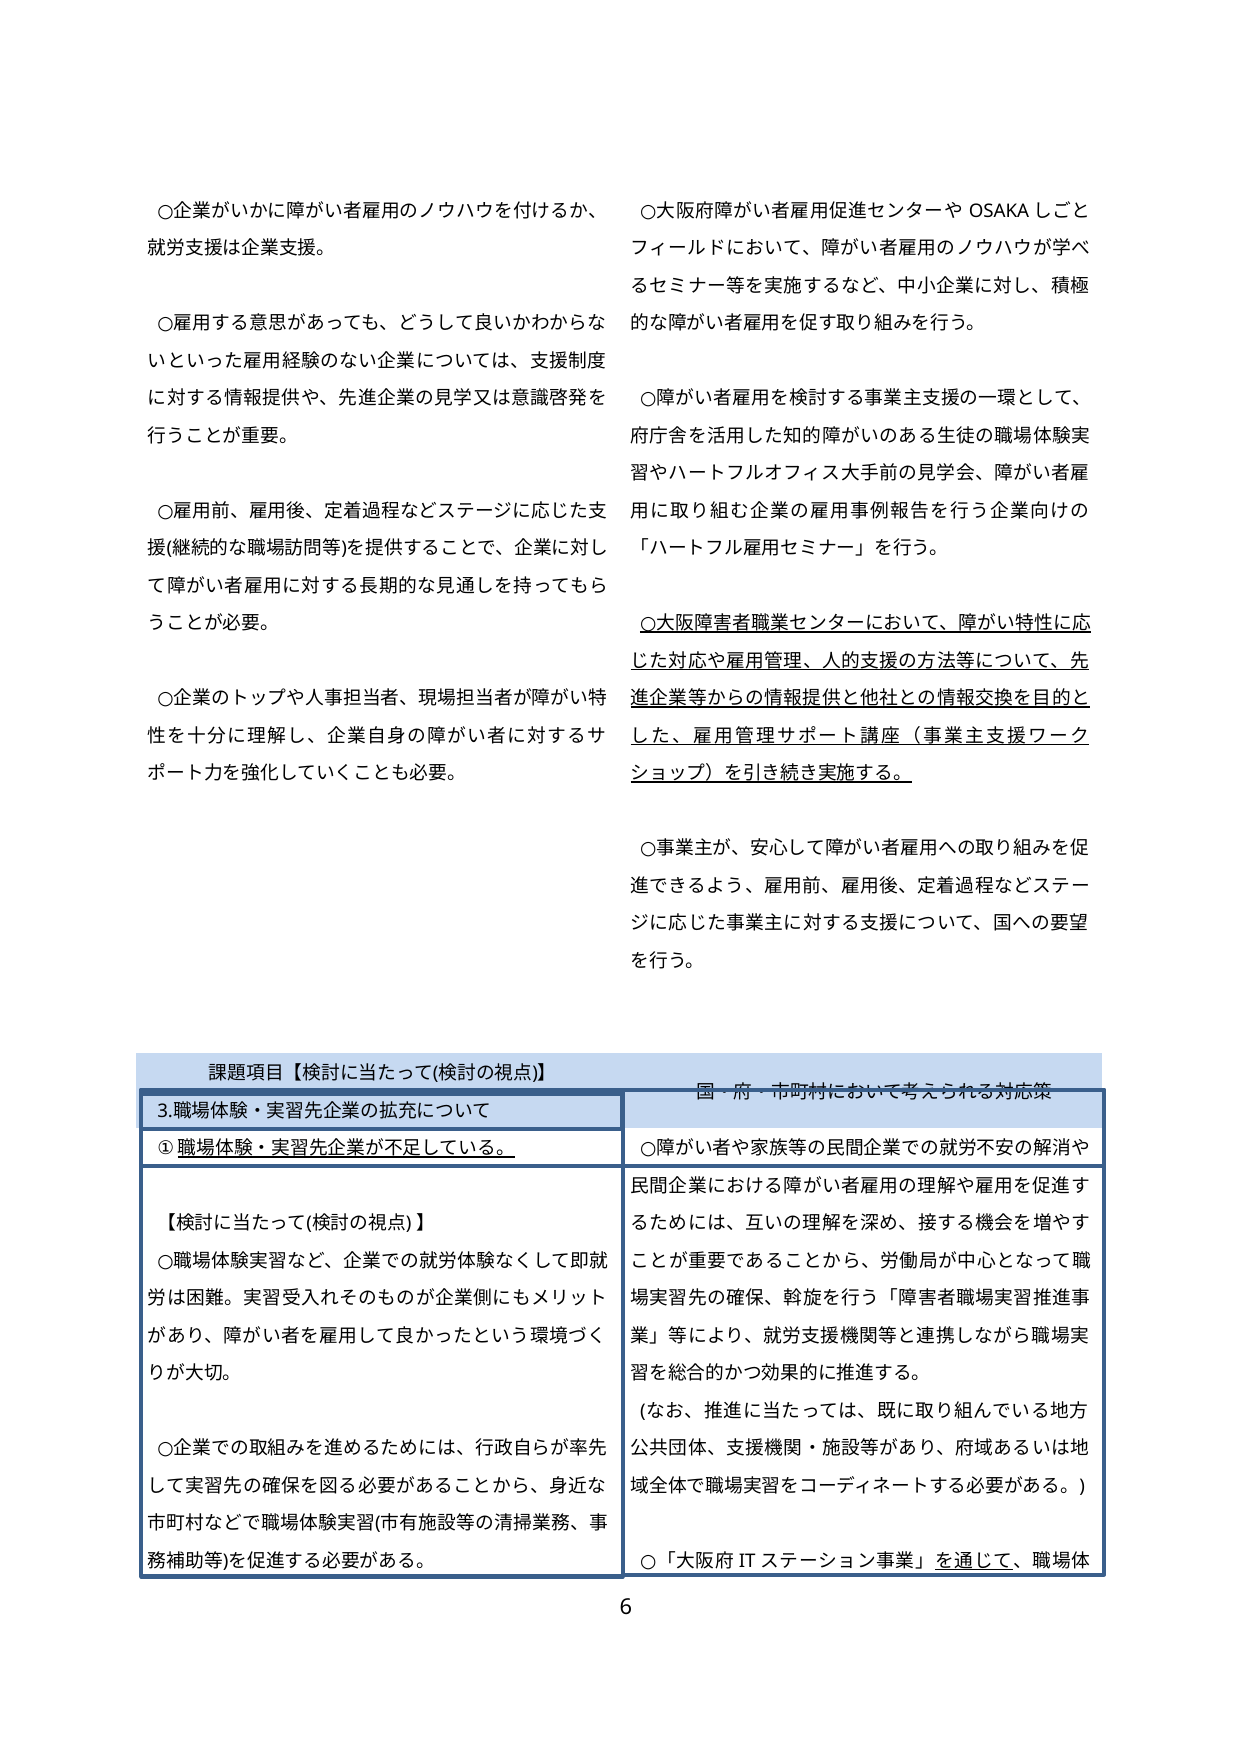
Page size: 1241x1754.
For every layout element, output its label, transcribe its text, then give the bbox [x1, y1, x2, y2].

table_header 課題項目【検討に当たって(検討の視点)】 [136, 1053, 619, 1090]
table_header 国・府・市町村において考えられる対応策 [619, 1053, 1102, 1088]
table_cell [136, 190, 619, 1015]
table_cell 3.職場体験・実習先企業の拡充について [143, 1096, 619, 1127]
table_header 国・府・市町村において考えられる対応策 [625, 1092, 1102, 1128]
